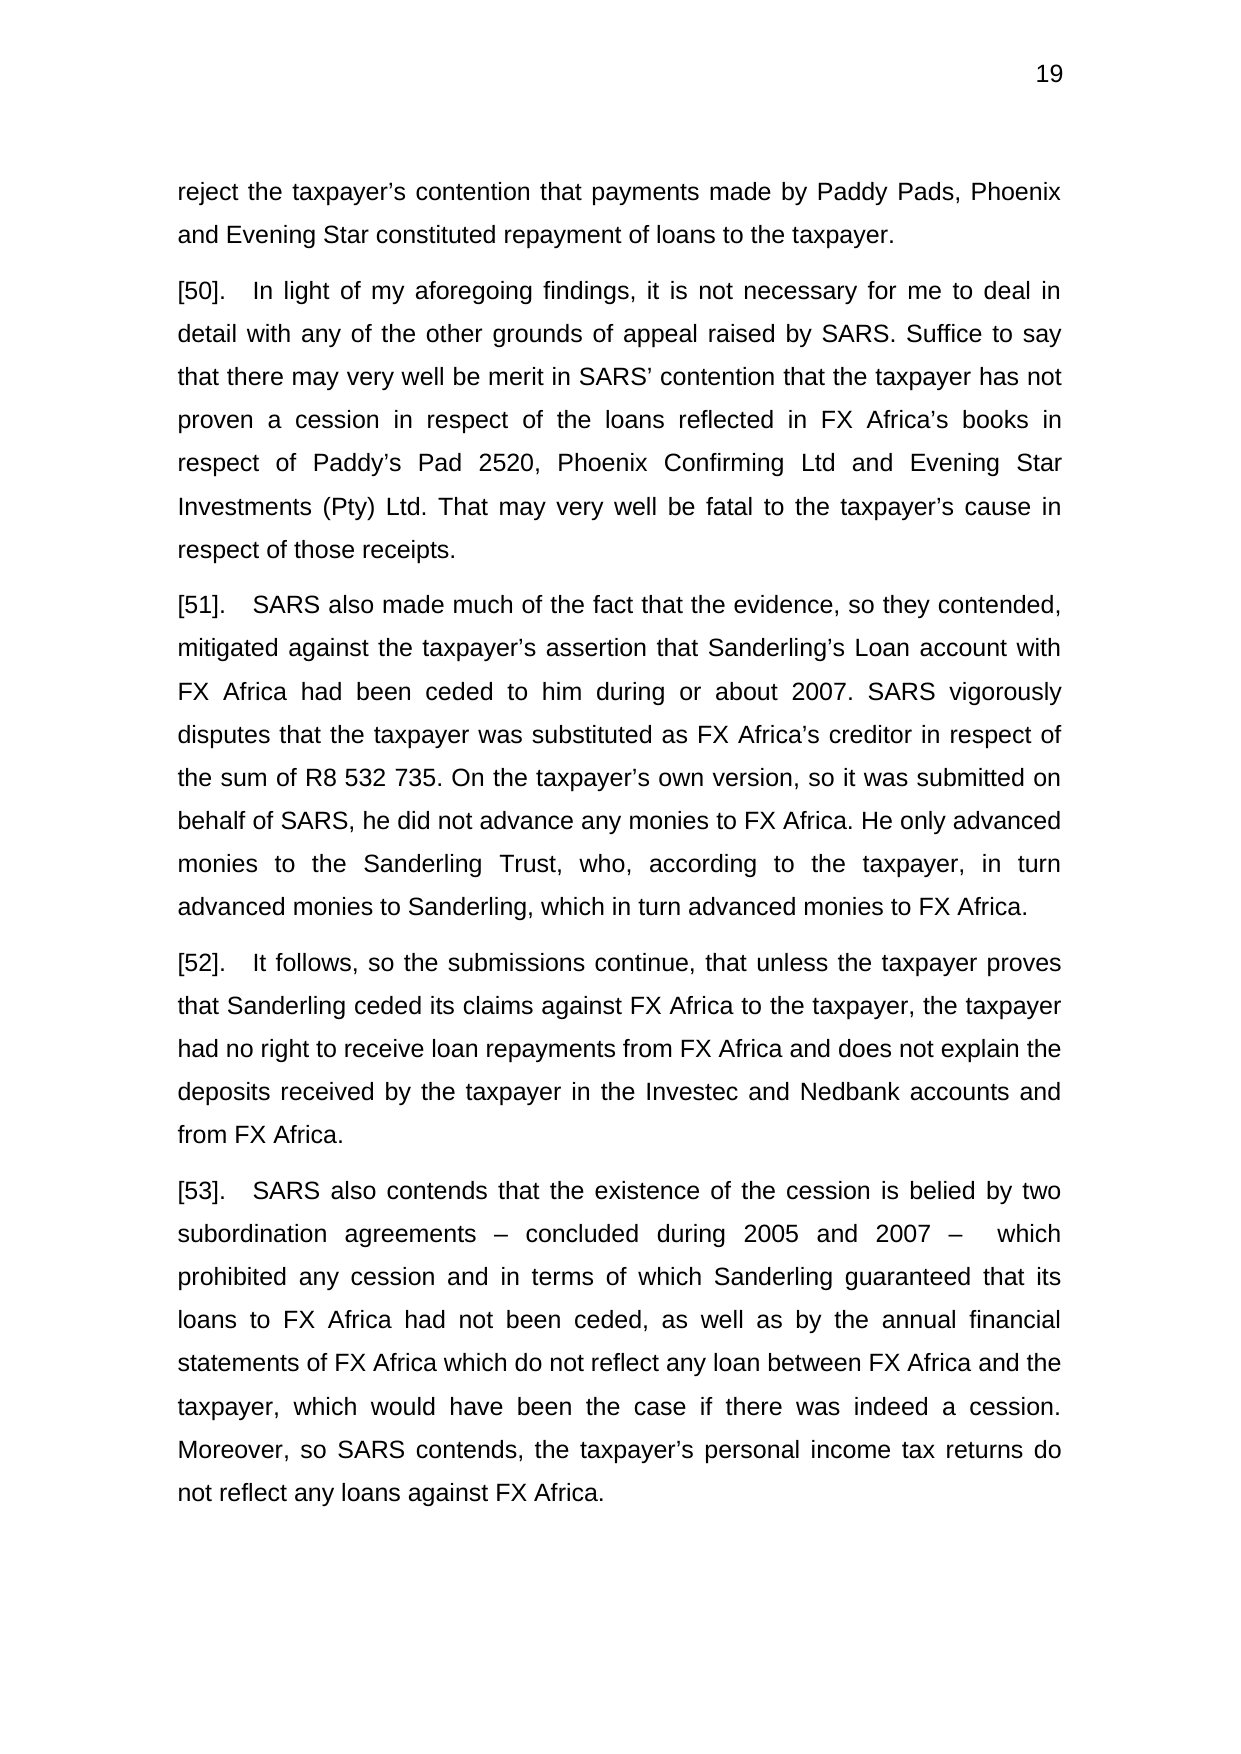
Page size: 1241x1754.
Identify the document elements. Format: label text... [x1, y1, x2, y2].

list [177, 177, 1063, 249]
list [53]. SARS also contends that the existence of the cession is belied by two subordination agreements – concluded during 2005 and 2007 – which prohibited any cession and in terms of which Sanderling guaranteed that its loans to FX Africa had not been ceded, as well as by the annual financial statements of FX Africa which do not reflect any loan between FX Africa and the taxpayer, which would have been the case if there was indeed a cession. Moreover, so SARS contends, the taxpayer’s personal income tax returns do not reflect any loans against FX Africa. [177, 1176, 1063, 1507]
list [52]. It follows, so the submissions continue, that unless the taxpayer proves that Sanderling ceded its claims against FX Africa to the taxpayer, the taxpayer had no right to receive loan repayments from FX Africa and does not explain the deposits received by the taxpayer in the Investec and Nedbank accounts and from FX Africa. [177, 948, 1063, 1149]
list [51]. SARS also made much of the fact that the evidence, so they contended, mitigated against the taxpayer’s assertion that Sanderling’s Loan account with FX Africa had been ceded to him during or about 2007. SARS vigorously disputes that the taxpayer was substituted as FX Africa’s creditor in respect of the sum of R8 532 735. On the taxpayer’s own version, so it was submitted on behalf of SARS, he did not advance any monies to FX Africa. He only advanced monies to the Sanderling Trust, who, according to the taxpayer, in turn advanced monies to Sanderling, which in turn advanced monies to FX Africa. [177, 590, 1063, 921]
list [50]. In light of my aforegoing findings, it is not necessary for me to deal in detail with any of the other grounds of appeal raised by SARS. Suffice to say that there may very well be merit in SARS’ contention that the taxpayer has not proven a cession in respect of the loans reflected in FX Africa’s books in respect of Paddy’s Pad 2520, Phoenix Confirming Ltd and Evening Star Investments (Pty) Ltd. That may very well be fatal to the taxpayer’s cause in respect of those receipts. [177, 276, 1063, 563]
